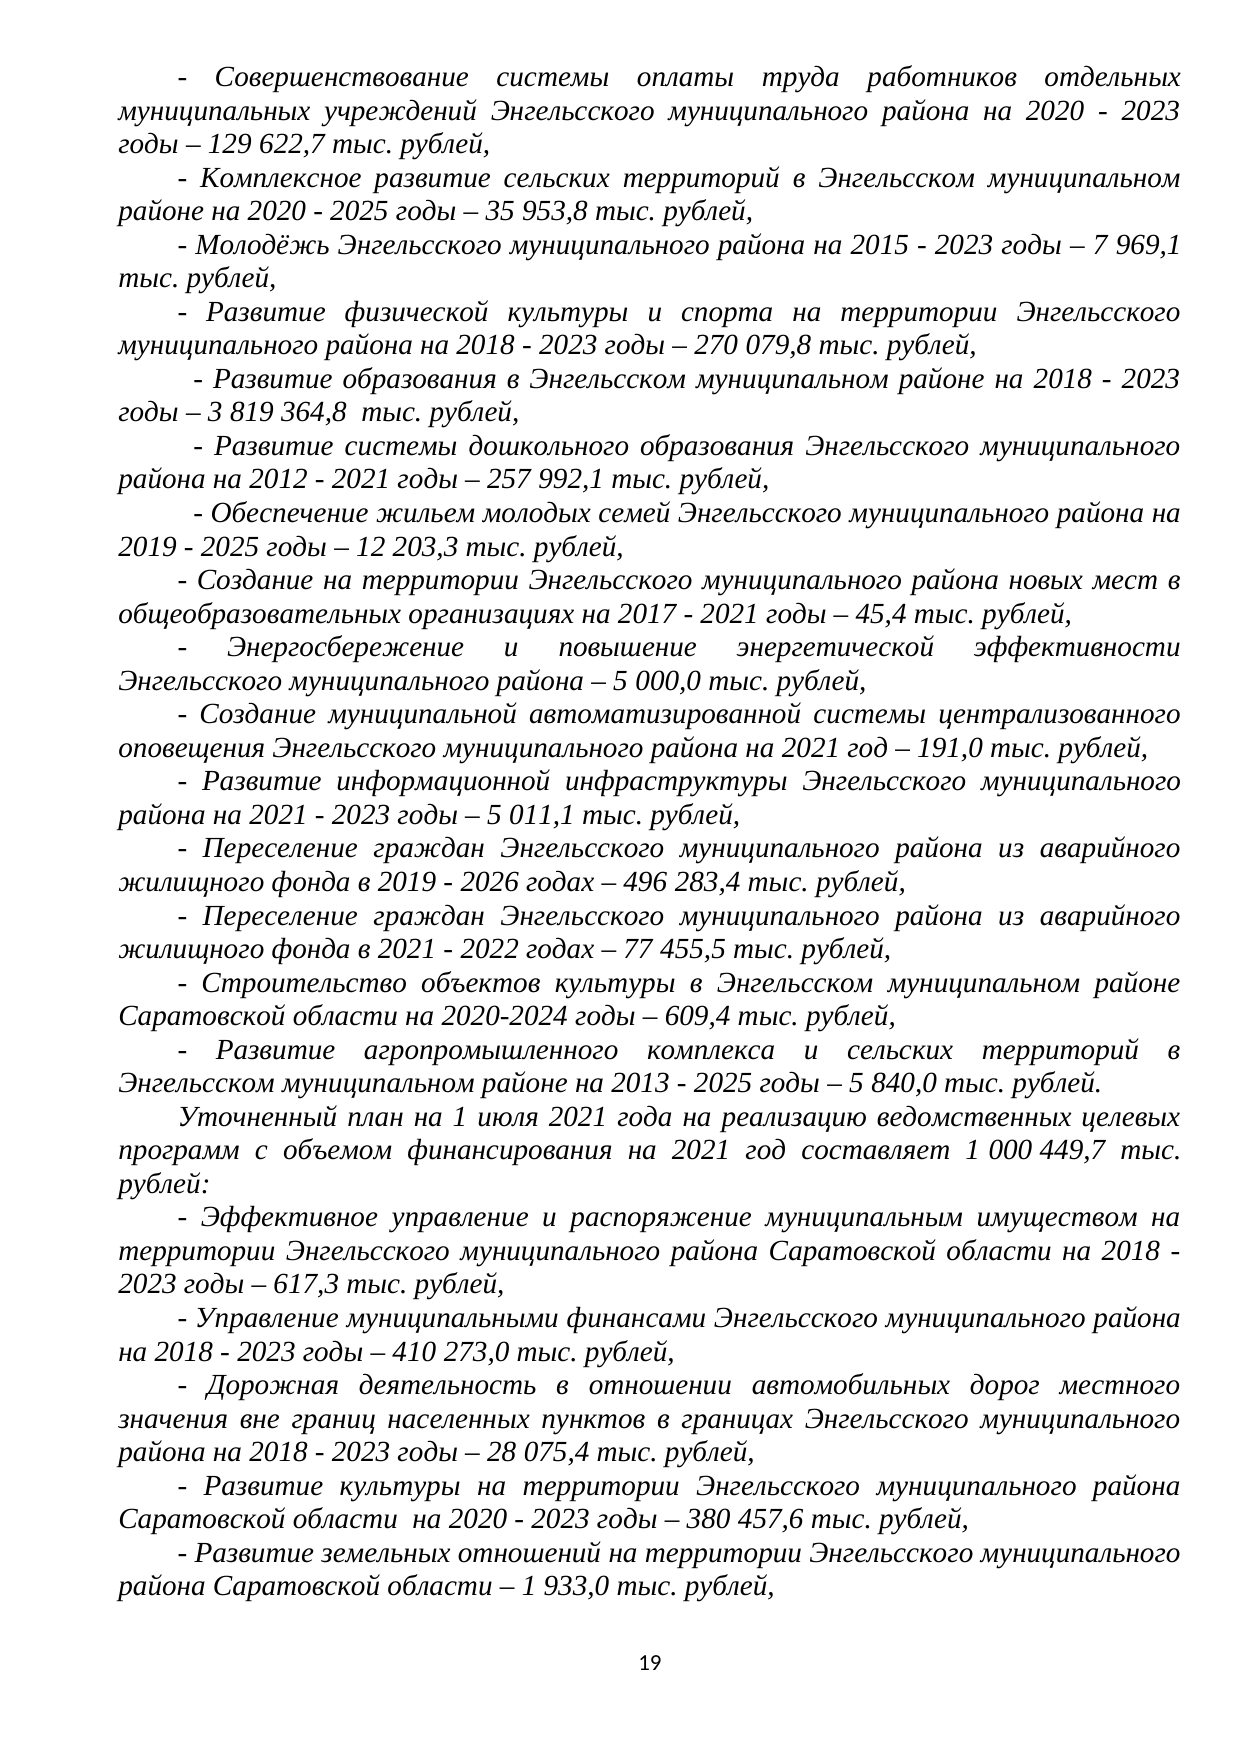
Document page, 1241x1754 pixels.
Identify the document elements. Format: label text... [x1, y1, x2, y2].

text - Создание на территории Энгельсского муниципального района новых мест в общеобразовательных организациях на 2017 - 2021 годы – 45,4 тыс. рублей, [118, 562, 1181, 629]
text - Обеспечение жильем молодых семей Энгельсского муниципального района на 2019 - 2025 годы – 12 203,3 тыс. рублей, [118, 495, 1181, 562]
text - Переселение граждан Энгельсского муниципального района из аварийного жилищного фонда в 2021 - 2022 годах – 77 455,5 тыс. рублей, [118, 898, 1181, 965]
text - Эффективное управление и распоряжение муниципальным имуществом на территории Энгельсского муниципального района Саратовской области на 2018 - 2023 годы – 617,3 тыс. рублей, [118, 1199, 1181, 1300]
text - Управление муниципальными финансами Энгельсского муниципального района на 2018 - 2023 годы – 410 273,0 тыс. рублей, [118, 1300, 1181, 1367]
text - Развитие земельных отношений на территории Энгельсского муниципального района Саратовской области – 1 933,0 тыс. рублей, [118, 1535, 1181, 1602]
text - Переселение граждан Энгельсского муниципального района из аварийного жилищного фонда в 2019 - 2026 годах – 496 283,4 тыс. рублей, [118, 831, 1181, 898]
text - Развитие системы дошкольного образования Энгельсского муниципального района на 2012 - 2021 годы – 257 992,1 тыс. рублей, [118, 428, 1181, 495]
text - Развитие информационной инфраструктуры Энгельсского муниципального района на 2021 - 2023 годы – 5 011,1 тыс. рублей, [118, 763, 1181, 831]
text - Развитие физической культуры и спорта на территории Энгельсского муниципального района на 2018 - 2023 годы – 270 079,8 тыс. рублей, [118, 294, 1181, 361]
text - Совершенствование системы оплаты труда работников отдельных муниципальных учреждений Энгельсского муниципального района на 2020 - 2023 годы – 129 622,7 тыс. рублей, [118, 59, 1181, 160]
text - Развитие агропромышленного комплекса и сельских территорий в Энгельсском муниципальном районе на 2013 - 2025 годы – 5 840,0 тыс. рублей. [118, 1032, 1181, 1099]
text - Строительство объектов культуры в Энгельсском муниципальном районе Саратовской области на 2020-2024 годы – 609,4 тыс. рублей, [118, 965, 1181, 1032]
text - Развитие образования в Энгельсском муниципальном районе на 2018 - 2023 годы – 3 819 364,8 тыс. рублей, [118, 361, 1181, 428]
text Уточненный план на 1 июля 2021 года на реализацию ведомственных целевых программ с объемом финансирования на 2021 год составляет 1 000 449,7 тыс. рублей: [118, 1099, 1181, 1199]
text - Энергосбережение и повышение энергетической эффективности Энгельсского муниципального района – 5 000,0 тыс. рублей, [118, 629, 1181, 696]
text - Молодёжь Энгельсского муниципального района на 2015 - 2023 годы – 7 969,1 тыс. рублей, [118, 227, 1181, 294]
text - Создание муниципальной автоматизированной системы централизованного оповещения Энгельсского муниципального района на 2021 год – 191,0 тыс. рублей, [118, 696, 1181, 763]
text - Дорожная деятельность в отношении автомобильных дорог местного значения вне границ населенных пунктов в границах Энгельсского муниципального района на 2018 - 2023 годы – 28 075,4 тыс. рублей, [118, 1367, 1181, 1468]
text - Комплексное развитие сельских территорий в Энгельсском муниципальном районе на 2020 - 2025 годы – 35 953,8 тыс. рублей, [118, 160, 1181, 227]
text - Развитие культуры на территории Энгельсского муниципального района Саратовской области на 2020 - 2023 годы – 380 457,6 тыс. рублей, [118, 1468, 1181, 1535]
